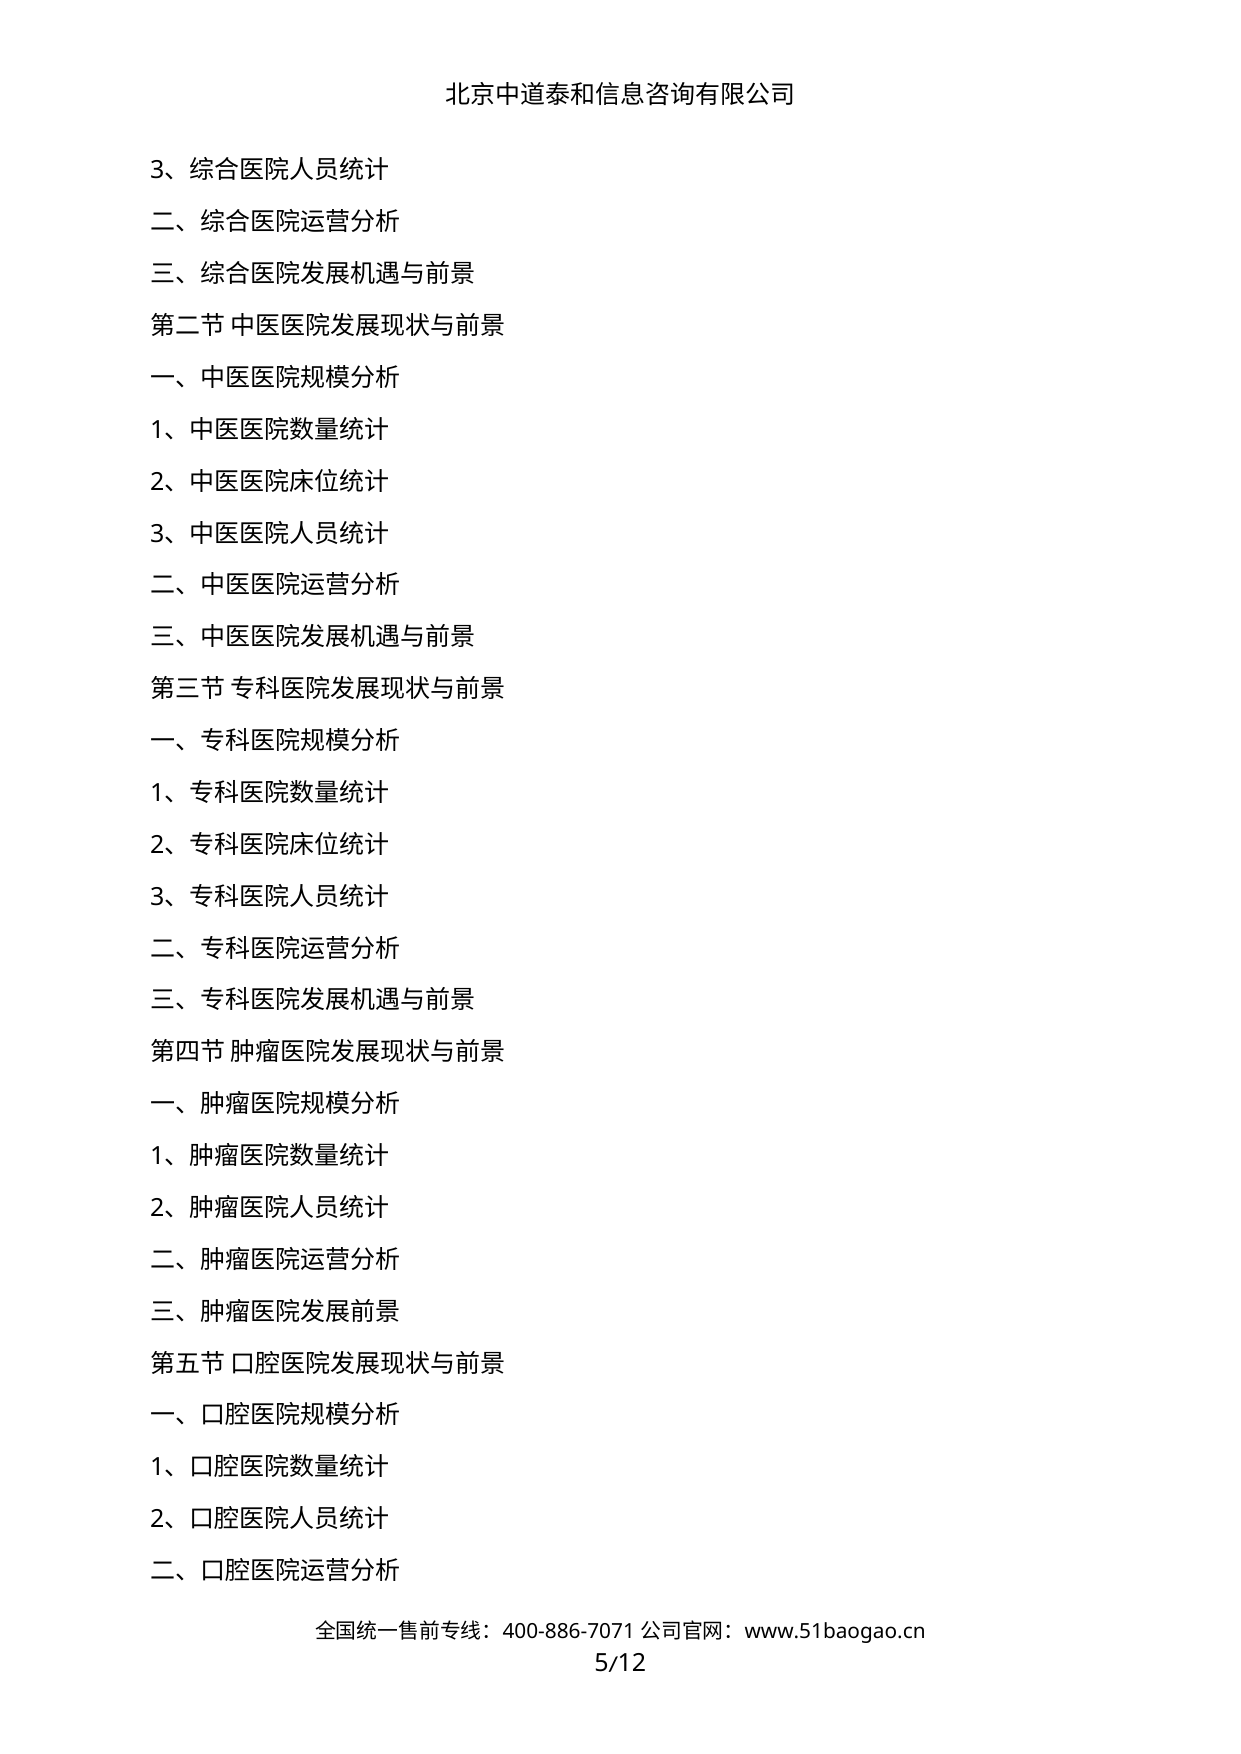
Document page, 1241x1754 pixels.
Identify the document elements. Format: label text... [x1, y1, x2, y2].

text 2、中医医院床位统计 [150, 461, 1090, 497]
text 3、中医医院人员统计 [150, 513, 1090, 549]
text 3、综合医院人员统计 [150, 150, 1090, 186]
text 二、肿瘤医院运营分析 [150, 1239, 1090, 1276]
text 二、专科医院运营分析 [150, 928, 1090, 964]
text 1、中医医院数量统计 [150, 409, 1090, 446]
text 一、口腔医院规模分析 [150, 1395, 1090, 1431]
text 二、口腔医院运营分析 [150, 1551, 1090, 1587]
text 二、综合医院运营分析 [150, 202, 1090, 238]
text 第二节 中医医院发展现状与前景 [150, 306, 1090, 342]
text 二、中医医院运营分析 [150, 565, 1090, 601]
text 三、肿瘤医院发展前景 [150, 1291, 1090, 1327]
text 2、肿瘤医院人员统计 [150, 1187, 1090, 1224]
text 1、专科医院数量统计 [150, 772, 1090, 809]
text 第四节 肿瘤医院发展现状与前景 [150, 1032, 1090, 1068]
text 1、肿瘤医院数量统计 [150, 1136, 1090, 1172]
text 第三节 专科医院发展现状与前景 [150, 669, 1090, 705]
text 三、专科医院发展机遇与前景 [150, 980, 1090, 1016]
text 三、中医医院发展机遇与前景 [150, 617, 1090, 653]
text 2、专科医院床位统计 [150, 824, 1090, 861]
text 2、口腔医院人员统计 [150, 1499, 1090, 1535]
text 一、专科医院规模分析 [150, 721, 1090, 757]
text 第五节 口腔医院发展现状与前景 [150, 1343, 1090, 1379]
text 三、综合医院发展机遇与前景 [150, 254, 1090, 290]
text 一、中医医院规模分析 [150, 357, 1090, 394]
text 一、肿瘤医院规模分析 [150, 1084, 1090, 1120]
text 3、专科医院人员统计 [150, 876, 1090, 912]
text 1、口腔医院数量统计 [150, 1447, 1090, 1483]
